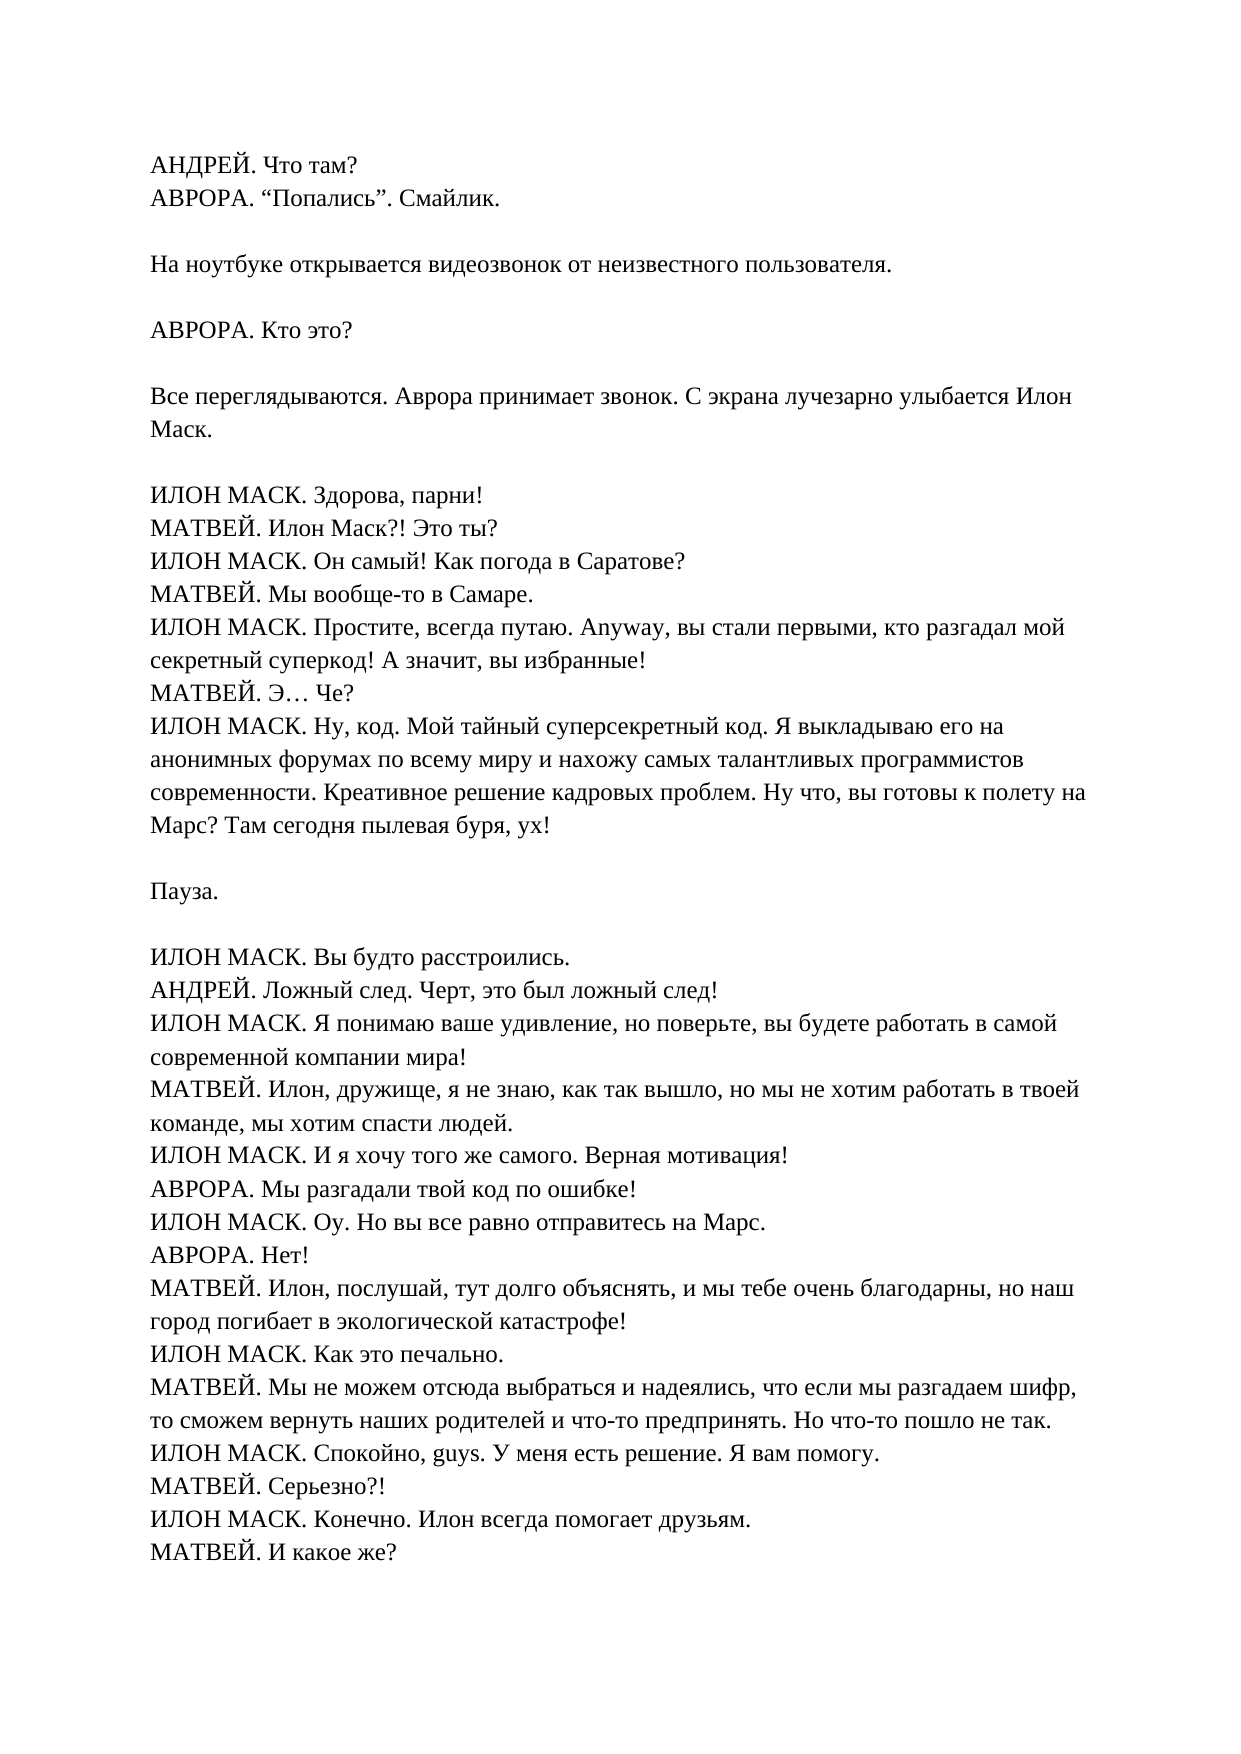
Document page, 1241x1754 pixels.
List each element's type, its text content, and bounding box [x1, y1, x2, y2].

text ИЛОН МАСК. Вы будто расстроились. [150, 942, 1090, 971]
text ИЛОН МАСК. Конечно. Илон всегда помогает друзьям. [150, 1504, 1090, 1533]
text На ноутбуке открывается видеозвонок от неизвестного пользователя. [150, 249, 1090, 278]
text МАТВЕЙ. Илон, послушай, тут долго объяснять, и мы тебе очень благодарны, но наш город погибает в экологической катастрофе! [150, 1273, 1090, 1334]
text МАТВЕЙ. Серьезно?! [150, 1471, 1090, 1499]
text МАТВЕЙ. Илон, дружище, я не знаю, как так вышло, но мы не хотим работать в твоей команде, мы хотим спасти людей. [150, 1074, 1090, 1136]
text АВРОРА. Кто это? [150, 315, 1090, 344]
text ИЛОН МАСК. Он самый! Как погода в Саратове? [150, 546, 1090, 575]
text МАТВЕЙ. Мы вообще-то в Самаре. [150, 579, 1090, 608]
text ИЛОН МАСК. Оу. Но вы все равно отправитесь на Марс. [150, 1207, 1090, 1235]
text ИЛОН МАСК. И я хочу того же самого. Верная мотивация! [150, 1141, 1090, 1169]
text МАТВЕЙ. Илон Маск?! Это ты? [150, 513, 1090, 542]
text АВРОРА. “Попались”. Смайлик. [150, 183, 1090, 212]
text МАТВЕЙ. Э… Че? [150, 678, 1090, 707]
text ИЛОН МАСК. Я понимаю ваше удивление, но поверьте, вы будете работать в самой современной компании мира! [150, 1008, 1090, 1070]
text ИЛОН МАСК. Как это печально. [150, 1339, 1090, 1367]
text ИЛОН МАСК. Спокойно, guys. У меня есть решение. Я вам помогу. [150, 1438, 1090, 1467]
text МАТВЕЙ. Мы не можем отсюда выбраться и надеялись, что если мы разгадаем шифр, то сможем вернуть наших родителей и что-то предпринять. Но что-то пошло не так. [150, 1372, 1090, 1433]
text ИЛОН МАСК. Ну, код. Мой тайный суперсекретный код. Я выкладываю его на анонимных форумах по всему миру и нахожу самых талантливых программистов современности. Креативное решение кадровых проблем. Ну что, вы готовы к полету на Марс? Там сегодня пылевая буря, ух! [150, 711, 1090, 839]
text Пауза. [150, 876, 1090, 905]
text АНДРЕЙ. Ложный след. Черт, это был ложный след! [150, 976, 1090, 1004]
text ИЛОН МАСК. Простите, всегда путаю. Anyway, вы стали первыми, кто разгадал мой секретный суперкод! А значит, вы избранные! [150, 612, 1090, 674]
text АВРОРА. Мы разгадали твой код по ошибке! [150, 1174, 1090, 1202]
text Все переглядываются. Аврора принимает звонок. С экрана лучезарно улыбается Илон Маск. [150, 381, 1090, 443]
text АВРОРА. Нет! [150, 1240, 1090, 1268]
text МАТВЕЙ. И какое же? [150, 1537, 1090, 1566]
text ИЛОН МАСК. Здорова, парни! [150, 480, 1090, 509]
text АНДРЕЙ. Что там? [150, 150, 1090, 179]
